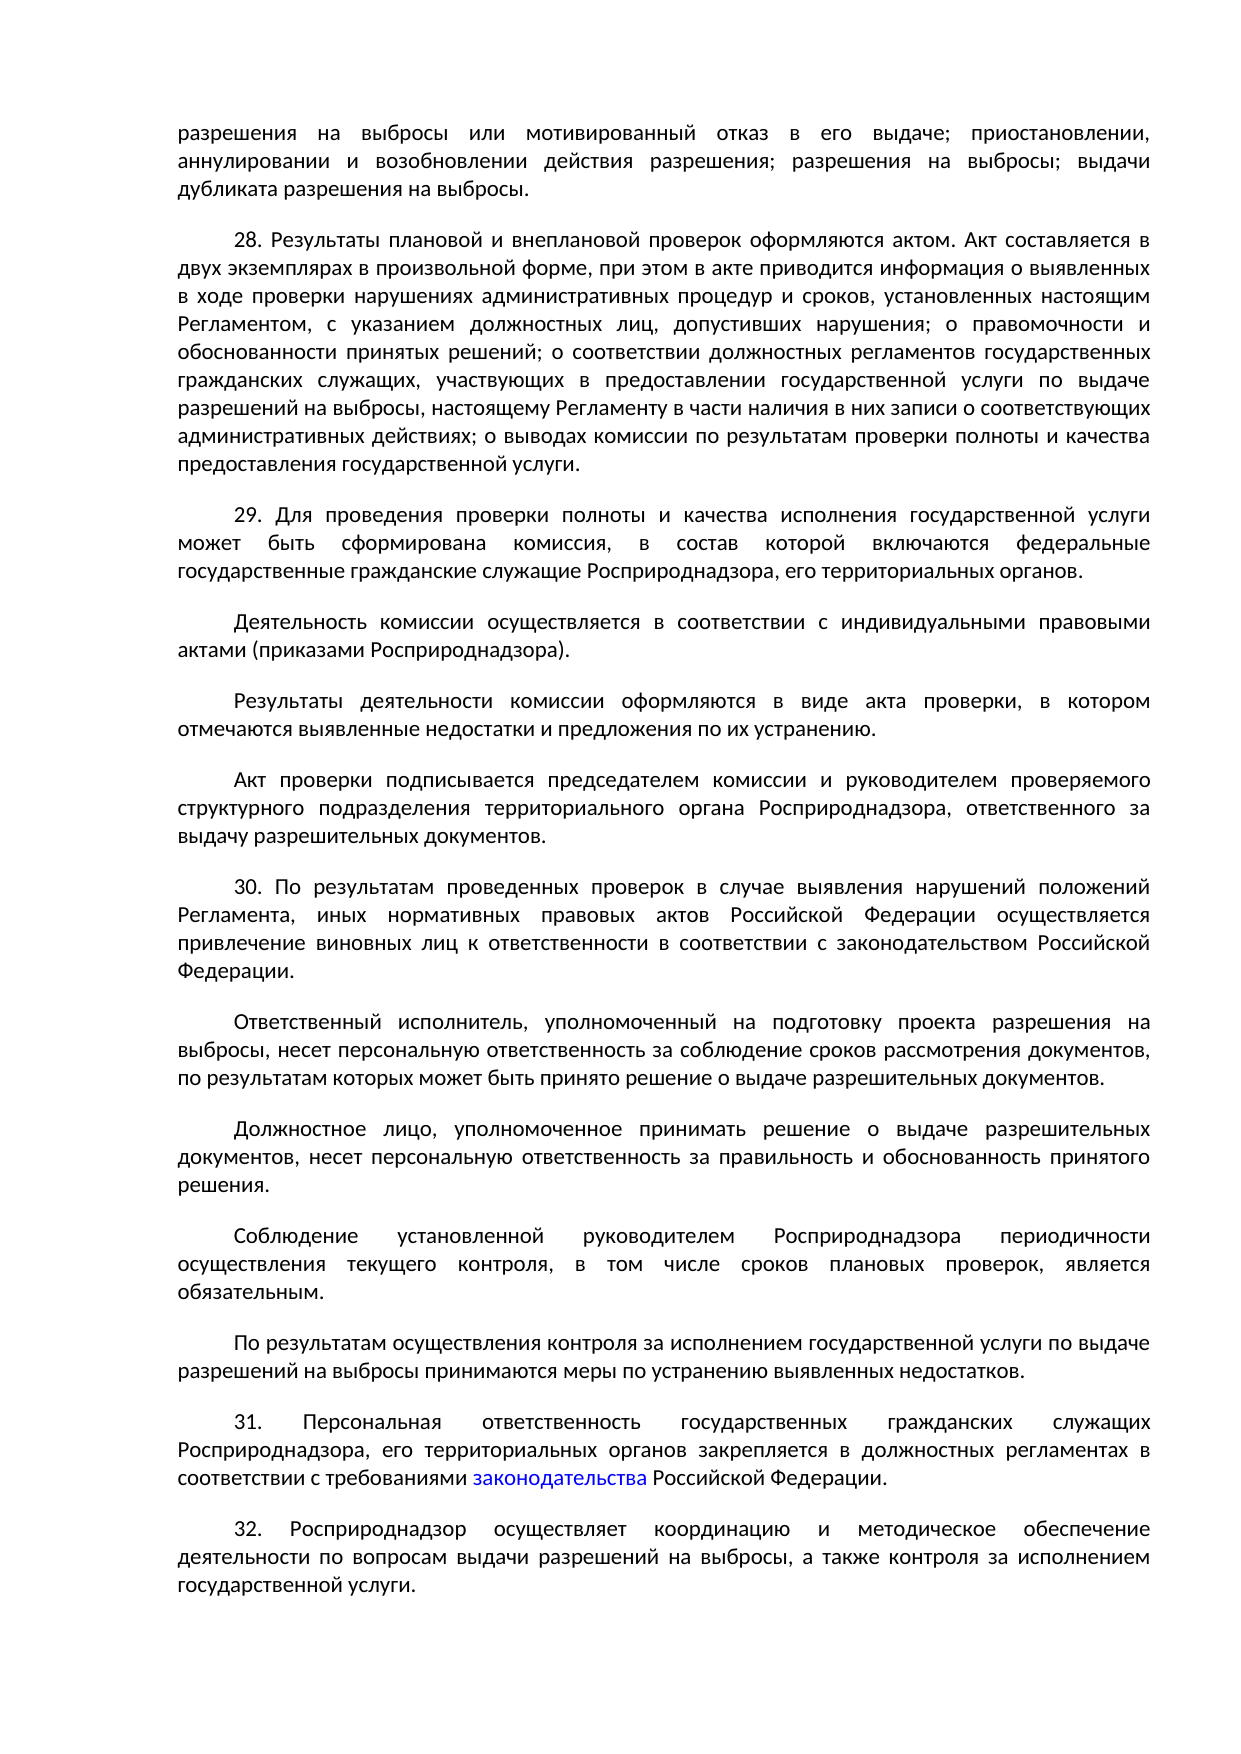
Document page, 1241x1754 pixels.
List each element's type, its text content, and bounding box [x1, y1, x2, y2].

text 29. Для проведения проверки полноты и качества исполнения государственной услуги может быть сформирована комиссия, в состав которой включаются федеральные государственные гражданские служащие Росприроднадзора, его территориальных органов. [177, 500, 1152, 584]
text 31. Персональная ответственность государственных гражданских служащих Росприроднадзора, его территориальных органов закрепляется в должностных регламентах в соответствии с требованиями законодательства Российской Федерации. [177, 1407, 1152, 1491]
text По результатам осуществления контроля за исполнением государственной услуги по выдаче разрешений на выбросы принимаются меры по устранению выявленных недостатков. [177, 1328, 1152, 1384]
text Результаты деятельности комиссии оформляются в виде акта проверки, в котором отмечаются выявленные недостатки и предложения по их устранению. [177, 686, 1152, 742]
text 28. Результаты плановой и внеплановой проверок оформляются актом. Акт составляется в двух экземплярах в произвольной форме, при этом в акте приводится информация о выявленных в ходе проверки нарушениях административных процедур и сроков, установленных настоящим Регламентом, с указанием должностных лиц, допустивших нарушения; о правомочности и обоснованности принятых решений; о соответствии должностных регламентов государственных гражданских служащих, участвующих в предоставлении государственной услуги по выдаче разрешений на выбросы, настоящему Регламенту в части наличия в них записи о соответствующих административных действиях; о выводах комиссии по результатам проверки полноты и качества предоставления государственной услуги. [177, 225, 1152, 477]
text Соблюдение установленной руководителем Росприроднадзора периодичности осуществления текущего контроля, в том числе сроков плановых проверок, является обязательным. [177, 1221, 1152, 1305]
text Акт проверки подписывается председателем комиссии и руководителем проверяемого структурного подразделения территориального органа Росприроднадзора, ответственного за выдачу разрешительных документов. [177, 765, 1152, 849]
text Ответственный исполнитель, уполномоченный на подготовку проекта разрешения на выбросы, несет персональную ответственность за соблюдение сроков рассмотрения документов, по результатам которых может быть принято решение о выдаче разрешительных документов. [177, 1007, 1152, 1091]
text 32. Росприроднадзор осуществляет координацию и методическое обеспечение деятельности по вопросам выдачи разрешений на выбросы, а также контроля за исполнением государственной услуги. [177, 1514, 1152, 1598]
text Деятельность комиссии осуществляется в соответствии с индивидуальными правовыми актами (приказами Росприроднадзора). [177, 607, 1152, 663]
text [177, 118, 1152, 202]
text 30. По результатам проведенных проверок в случае выявления нарушений положений Регламента, иных нормативных правовых актов Российской Федерации осуществляется привлечение виновных лиц к ответственности в соответствии с законодательством Российской Федерации. [177, 872, 1152, 984]
text Должностное лицо, уполномоченное принимать решение о выдаче разрешительных документов, несет персональную ответственность за правильность и обоснованность принятого решения. [177, 1114, 1152, 1198]
